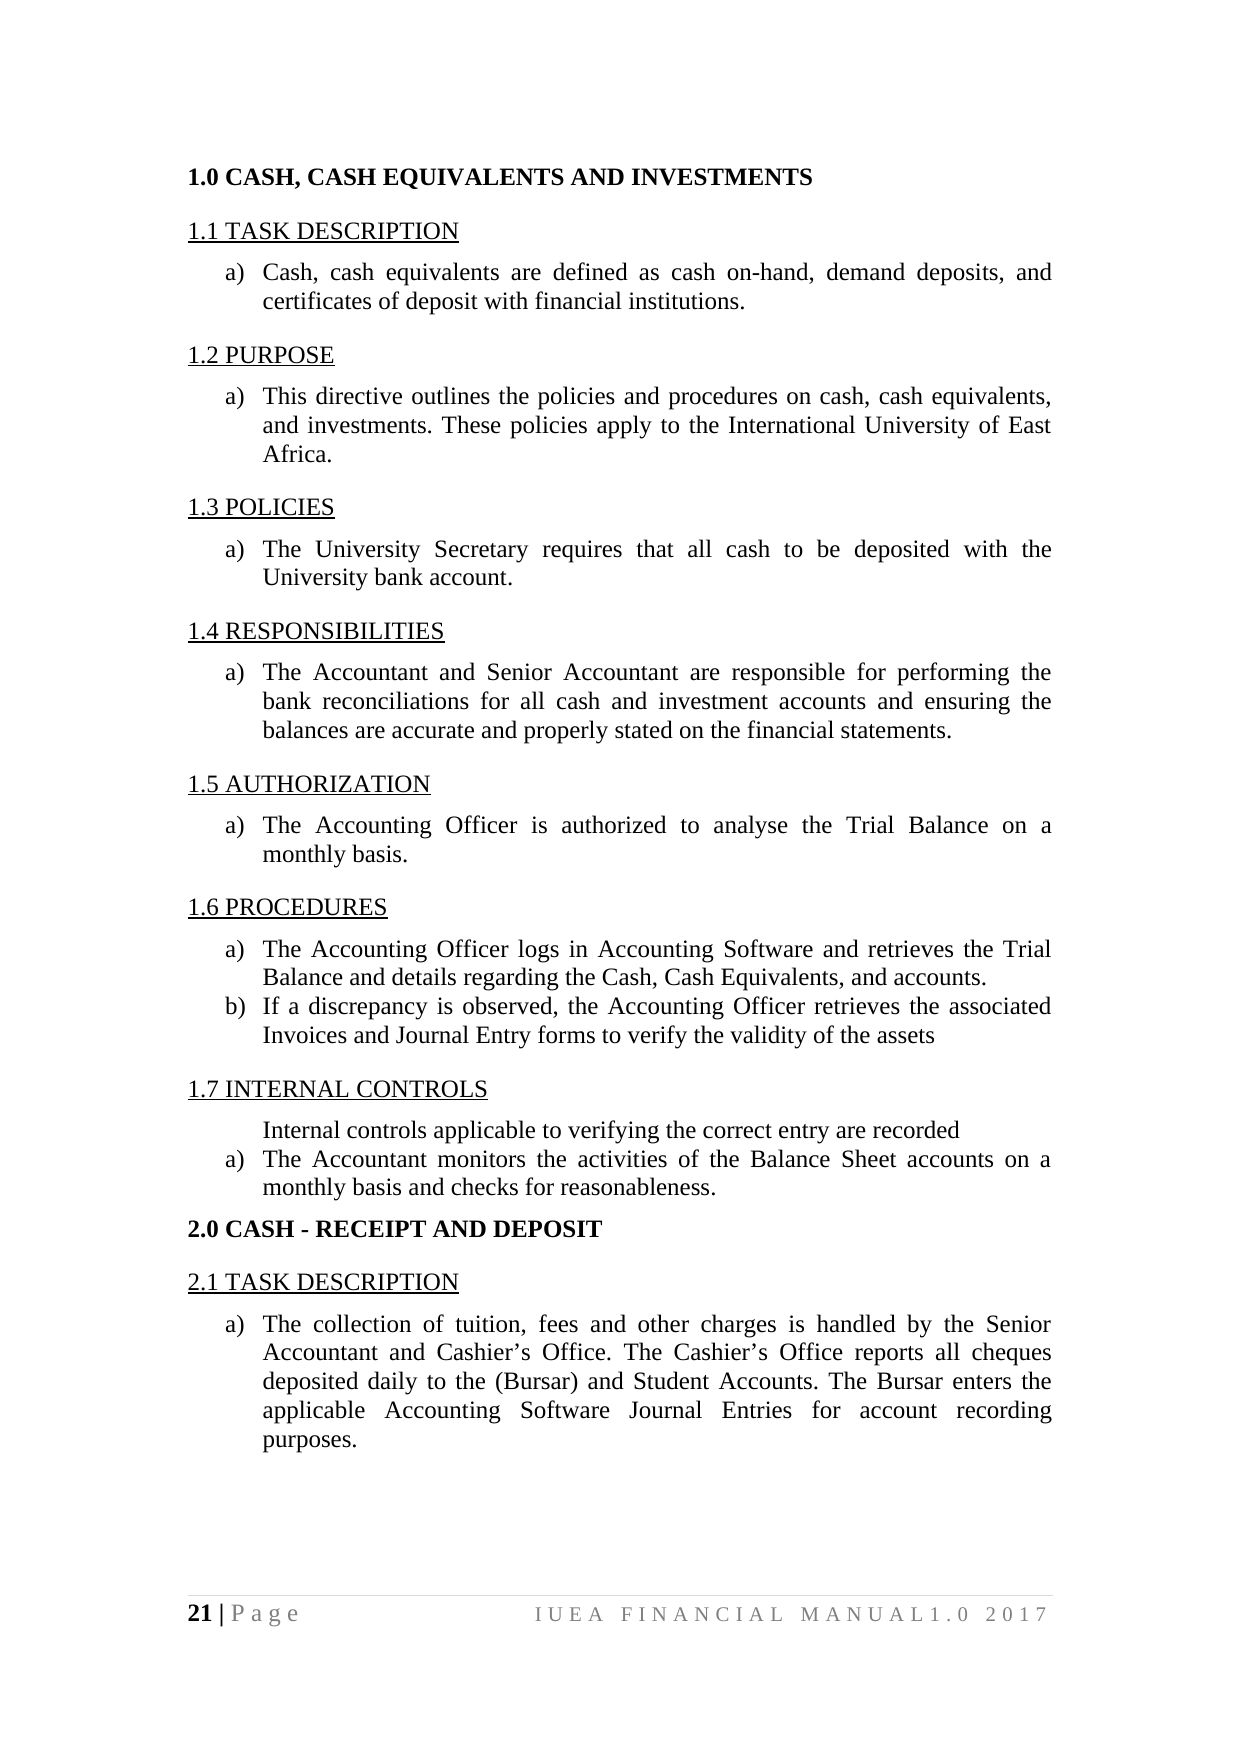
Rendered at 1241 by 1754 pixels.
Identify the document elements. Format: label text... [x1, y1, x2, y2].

subtitle 1.6 PROCEDURES [187, 892, 1053, 921]
list The University Secretary requires that all cash to be deposited with the University bank account. [225, 534, 1053, 591]
subtitle 2.1 TASK DESCRIPTION [187, 1267, 1053, 1296]
subtitle 1.4 RESPONSIBILITIES [187, 616, 1053, 645]
list If a discrepancy is observed, the Accounting Officer retrieves the associated Invoices and Journal Entry forms to verify the validity of the assets [225, 991, 1053, 1049]
list Internal controls applicable to verifying the correct entry are recorded [262, 1115, 1053, 1144]
list The Accounting Officer is authorized to analyse the Trial Balance on a monthly basis. [225, 810, 1053, 867]
list The Accountant and Senior Accountant are responsible for performing the bank reconciliations for all cash and investment accounts and ensuring the balances are accurate and properly stated on the financial statements. [225, 657, 1053, 744]
subtitle 1.1 TASK DESCRIPTION [187, 216, 1053, 245]
subtitle 1.0 CASH, CASH EQUIVALENTS AND INVESTMENTS [187, 162, 1053, 191]
subtitle 1.5 AUTHORIZATION [187, 769, 1053, 797]
subtitle 1.3 POLICIES [187, 492, 1053, 521]
list This directive outlines the policies and procedures on cash, cash equivalents, and investments. These policies apply to the International University of East Africa. [225, 381, 1053, 467]
subtitle 2.0 CASH - RECEIPT AND DEPOSIT [187, 1214, 1053, 1242]
list The Accountant monitors the activities of the Balance Sheet accounts on a monthly basis and checks for reasonableness. [225, 1144, 1053, 1201]
list The collection of tuition, fees and other charges is handled by the Senior Accountant and Cashier’s Office. The Cashier’s Office reports all cheques deposited daily to the (Bursar) and Student Accounts. The Bursar enters the applicable Accounting Software Journal Entries for account recording purposes. [225, 1309, 1053, 1452]
subtitle 1.2 PURPOSE [187, 340, 1053, 369]
list Cash, cash equivalents are defined as cash on-hand, demand deposits, and certificates of deposit with financial institutions. [225, 257, 1053, 315]
list The Accounting Officer logs in Accounting Software and retrieves the Trial Balance and details regarding the Cash, Cash Equivalents, and accounts. [225, 934, 1053, 991]
subtitle 1.7 INTERNAL CONTROLS [187, 1074, 1053, 1102]
